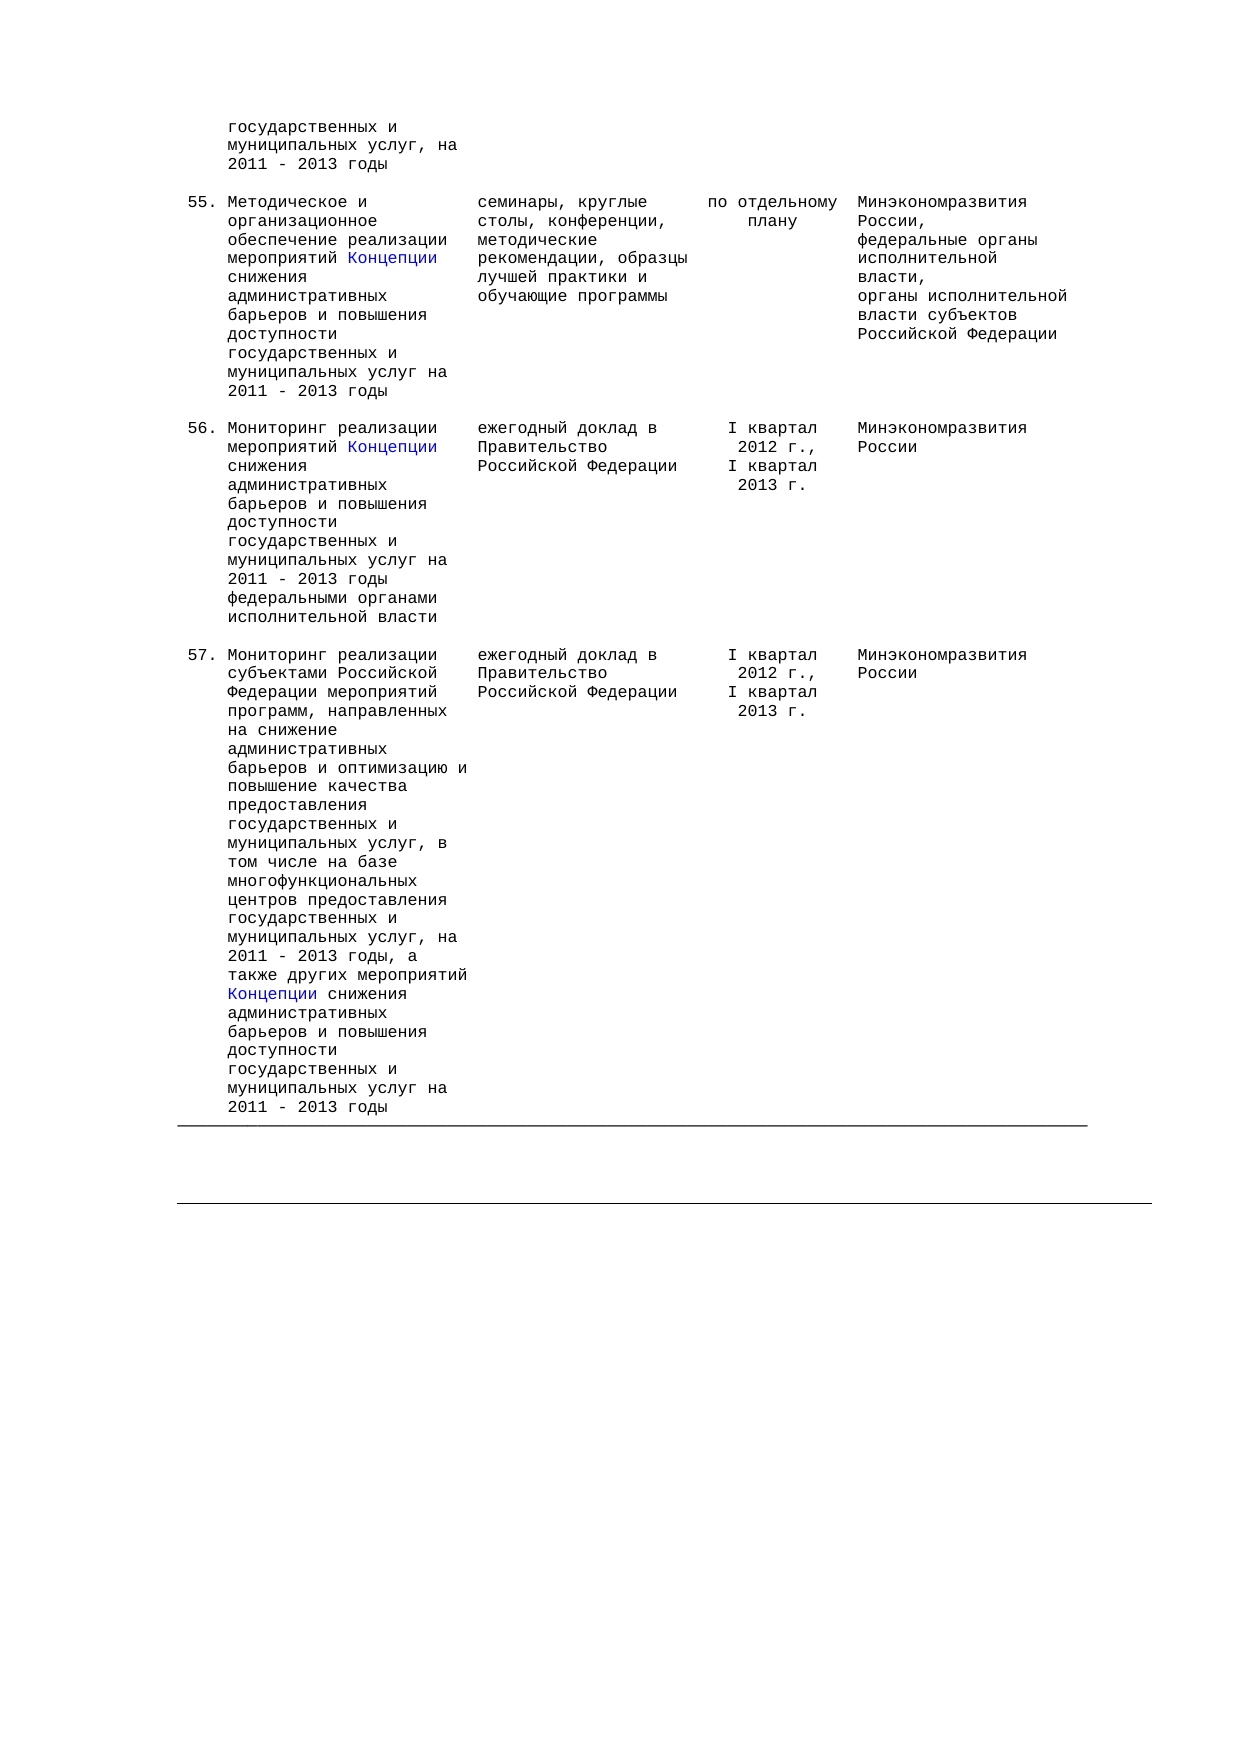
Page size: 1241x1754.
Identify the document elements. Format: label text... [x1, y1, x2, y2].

text повышение качества [177, 778, 1152, 797]
text на снижение [177, 721, 1152, 740]
text центров предоставления [177, 891, 1152, 910]
text муниципальных услуг, на [177, 137, 1152, 156]
text обеспечение реализации методические федеральные органы [177, 231, 1152, 250]
text 56. Мониторинг реализации ежегодный доклад в I квартал Минэкономразвития [177, 420, 1152, 439]
text мероприятий Концепции рекомендации, образцы исполнительной [177, 250, 1152, 269]
text административных [177, 1004, 1152, 1023]
text организационное столы, конференции, плану России, [177, 212, 1152, 231]
text снижения лучшей практики и власти, [177, 269, 1152, 288]
text мероприятий Концепции Правительство 2012 г., России [177, 439, 1152, 457]
text государственных и [177, 910, 1152, 929]
text государственных и [177, 344, 1152, 363]
text 2011 - 2013 годы [177, 571, 1152, 589]
text 2011 - 2013 годы [177, 156, 1152, 175]
text также других мероприятий [177, 967, 1152, 985]
text Концепции снижения [177, 985, 1152, 1004]
text многофункциональных [177, 872, 1152, 891]
text государственных и [177, 118, 1152, 137]
text доступности Российской Федерации [177, 326, 1152, 344]
text административных 2013 г. [177, 476, 1152, 495]
text ─────────────────────────────────────────────────────────────────────────────────────────── [177, 1117, 1152, 1136]
text барьеров и оптимизацию и [177, 759, 1152, 778]
text 2011 - 2013 годы, а [177, 948, 1152, 967]
text снижения Российской Федерации I квартал [177, 457, 1152, 476]
text барьеров и повышения власти субъектов [177, 307, 1152, 326]
text государственных и [177, 533, 1152, 552]
text муниципальных услуг, на [177, 929, 1152, 948]
text барьеров и повышения [177, 1023, 1152, 1042]
text том числе на базе [177, 853, 1152, 872]
text 57. Мониторинг реализации ежегодный доклад в I квартал Минэкономразвития [177, 646, 1152, 665]
text исполнительной власти [177, 608, 1152, 627]
text федеральными органами [177, 589, 1152, 608]
text муниципальных услуг, в [177, 834, 1152, 853]
text государственных и [177, 1061, 1152, 1080]
text предоставления [177, 797, 1152, 816]
text государственных и [177, 816, 1152, 834]
text доступности [177, 1042, 1152, 1061]
text административных обучающие программы органы исполнительной [177, 288, 1152, 307]
text 2011 - 2013 годы [177, 382, 1152, 401]
text доступности [177, 514, 1152, 533]
text 2011 - 2013 годы [177, 1098, 1152, 1117]
text муниципальных услуг на [177, 1080, 1152, 1098]
text 55. Методическое и семинары, круглые по отдельному Минэкономразвития [177, 193, 1152, 212]
text субъектами Российской Правительство 2012 г., России [177, 665, 1152, 684]
text муниципальных услуг на [177, 552, 1152, 571]
text муниципальных услуг на [177, 363, 1152, 382]
text административных [177, 740, 1152, 759]
text Федерации мероприятий Российской Федерации I квартал [177, 684, 1152, 703]
text барьеров и повышения [177, 495, 1152, 514]
text программ, направленных 2013 г. [177, 703, 1152, 721]
